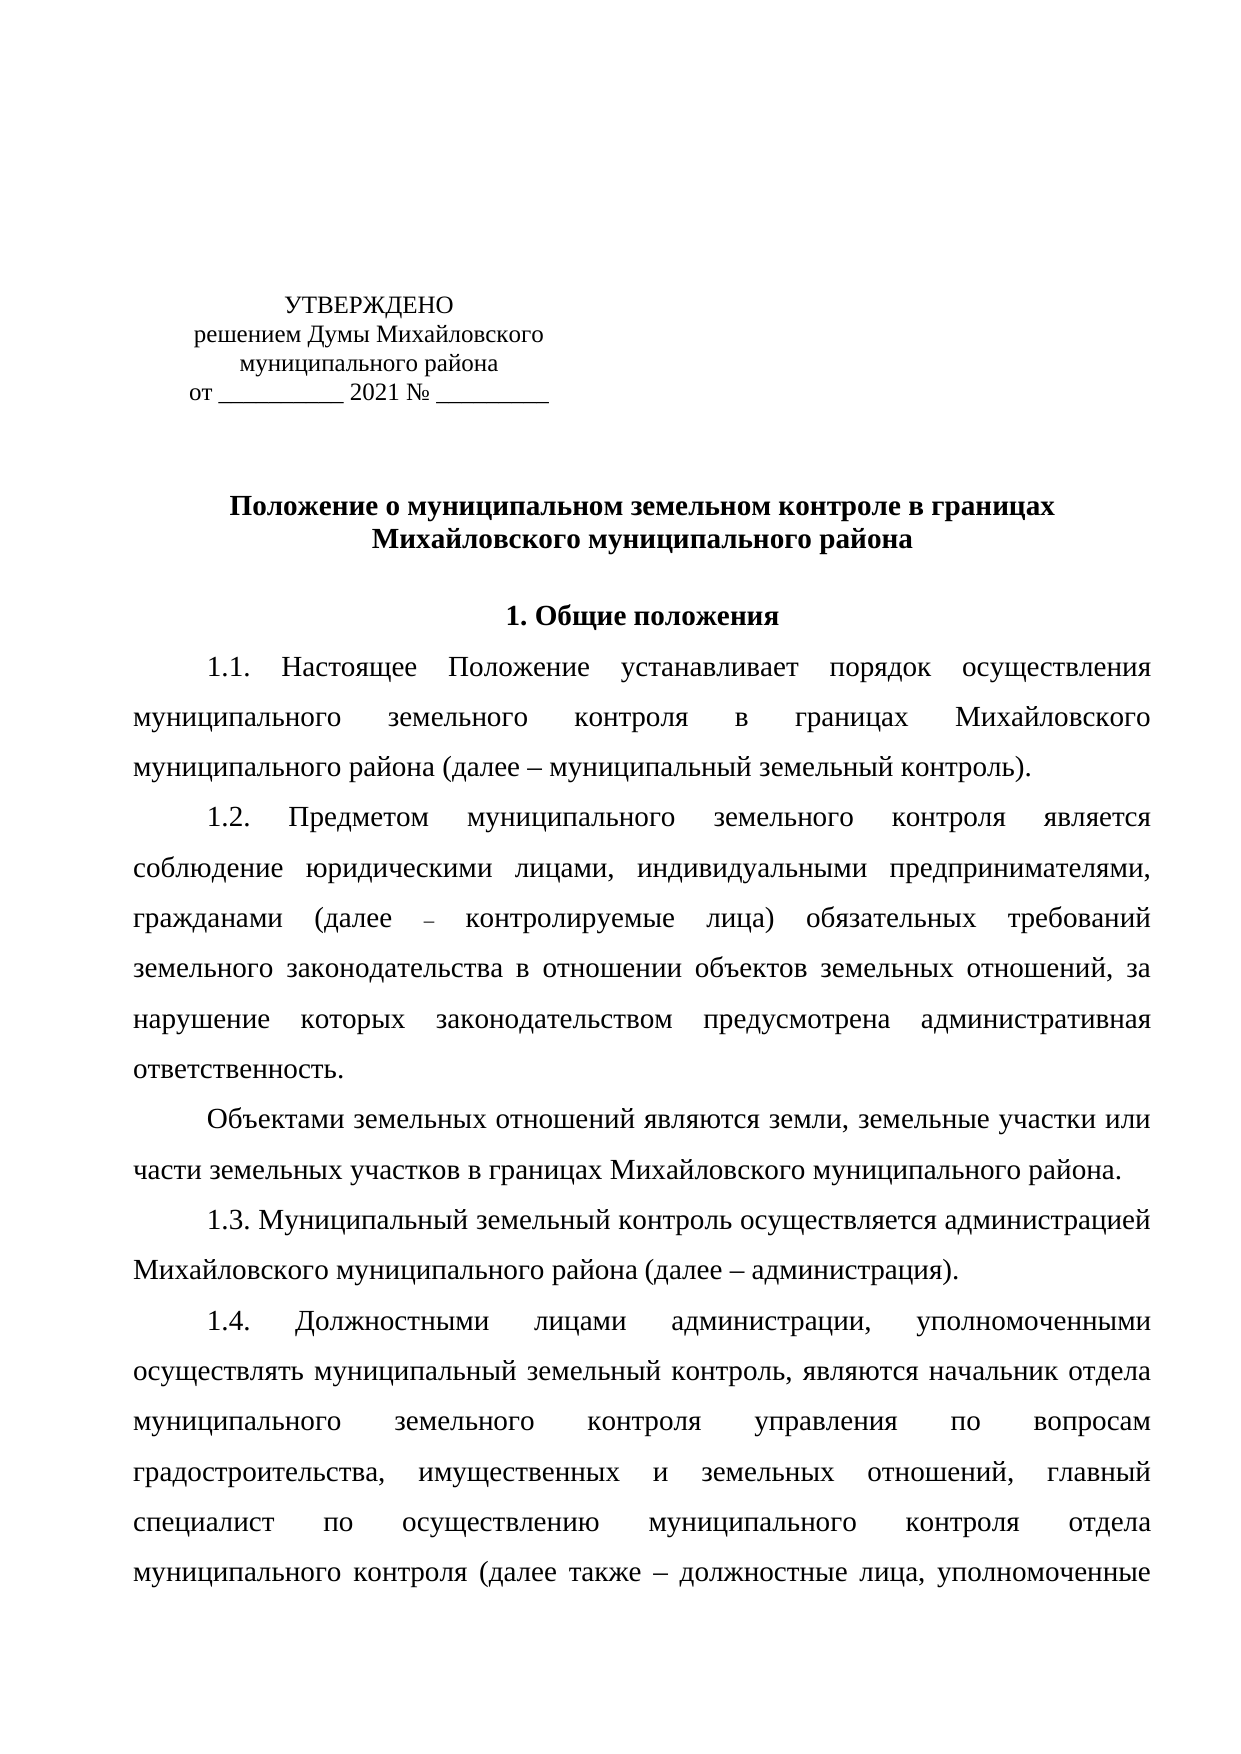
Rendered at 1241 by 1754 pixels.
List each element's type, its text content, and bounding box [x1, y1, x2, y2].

text Объектами земельных отношений являются земли, земельные участки или части земельных участков в границах Михайловского муниципального района. [133, 1101, 1152, 1185]
text 1.1. Настоящее Положение устанавливает порядок осуществления муниципального земельного контроля в границах Михайловского муниципального района (далее – муниципальный земельный контроль). [133, 649, 1152, 783]
text 1.2. Предметом муниципального земельного контроля является соблюдение юридическими лицами, индивидуальными предпринимателями, гражданами (далее – контролируемые лица) обязательных требований земельного законодательства в отношении объектов земельных отношений, за нарушение которых законодательством предусмотрена административная ответственность. [133, 799, 1152, 1085]
text 1. Общие положения [133, 598, 1152, 632]
text Положение о муниципальном земельном контроле в границах Михайловского муниципального района [133, 488, 1152, 555]
text решением Думы Михайловского [133, 319, 605, 348]
text УТВЕРЖДЕНО [133, 291, 605, 319]
text от __________ 2021 № _________ [133, 377, 605, 406]
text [133, 1303, 1152, 1588]
text муниципального района [133, 348, 605, 377]
text 1.3. Муниципальный земельный контроль осуществляется администрацией Михайловского муниципального района (далее – администрация). [133, 1202, 1152, 1286]
